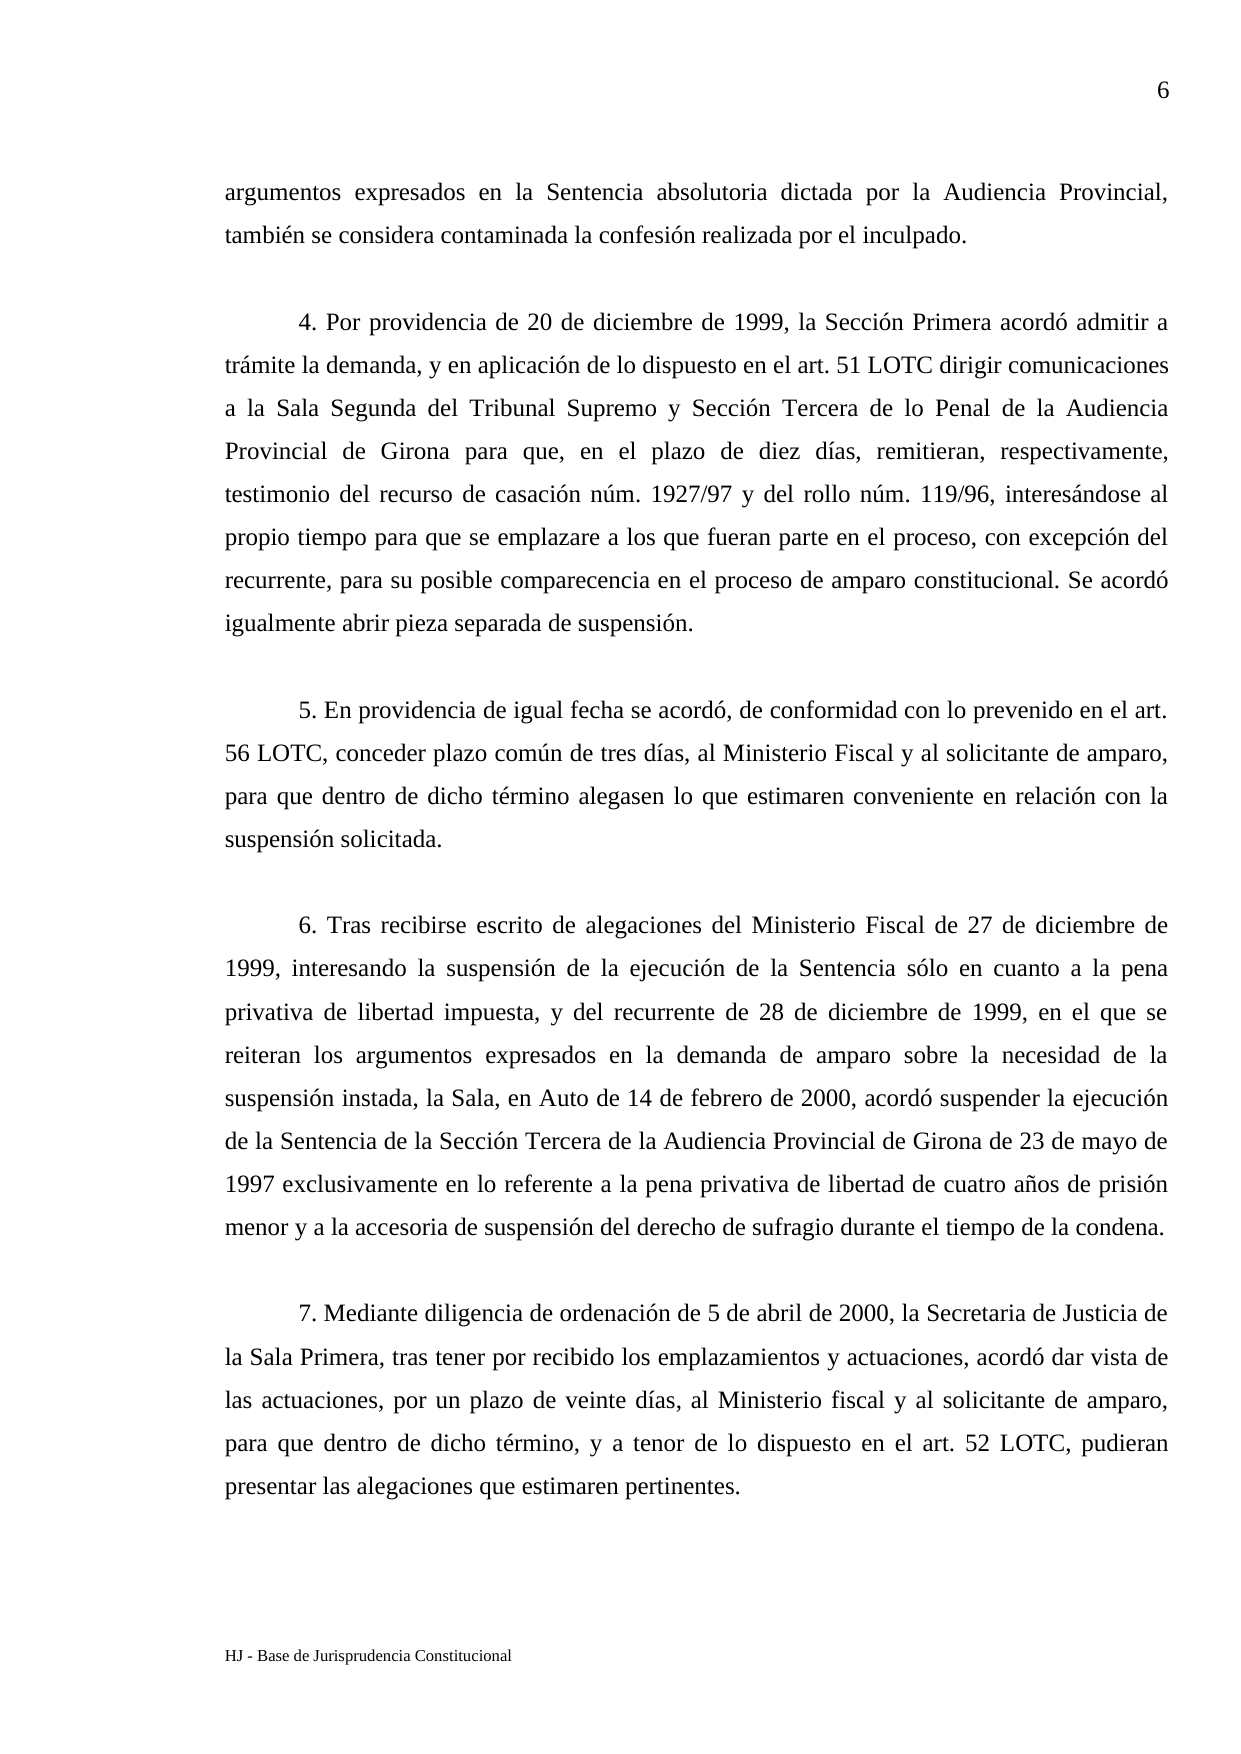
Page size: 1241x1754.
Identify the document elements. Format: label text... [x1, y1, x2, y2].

text 5. En providencia de igual fecha se acordó, de conformidad con lo prevenido en el art. 56 LOTC, conceder plazo común de tres días, al Ministerio Fiscal y al solicitante de amparo, para que dentro de dicho término alegasen lo que estimaren conveniente en relación con la suspensión solicitada. [224, 695, 1169, 853]
text 6. Tras recibirse escrito de alegaciones del Ministerio Fiscal de 27 de diciembre de 1999, interesando la suspensión de la ejecución de la Sentencia sólo en cuanto a la pena privativa de libertad impuesta, y del recurrente de 28 de diciembre de 1999, en el que se reiteran los argumentos expresados en la demanda de amparo sobre la necesidad de la suspensión instada, la Sala, en Auto de 14 de febrero de 2000, acordó suspender la ejecución de la Sentencia de la Sección Tercera de la Audiencia Provincial de Girona de 23 de mayo de 1997 exclusivamente en lo referente a la pena privativa de libertad de cuatro años de prisión menor y a la accesoria de suspensión del derecho de sufragio durante el tiempo de la condena. [224, 910, 1169, 1241]
text 4. Por providencia de 20 de diciembre de 1999, la Sección Primera acordó admitir a trámite la demanda, y en aplicación de lo dispuesto en el art. 51 LOTC dirigir comunicaciones a la Sala Segunda del Tribunal Supremo y Sección Tercera de lo Penal de la Audiencia Provincial de Girona para que, en el plazo de diez días, remitieran, respectivamente, testimonio del recurso de casación núm. 1927/97 y del rollo núm. 119/96, interesándose al propio tiempo para que se emplazare a los que fueran parte en el proceso, con excepción del recurrente, para su posible comparecencia en el proceso de amparo constitucional. Se acordó igualmente abrir pieza separada de suspensión. [224, 307, 1169, 637]
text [224, 177, 1169, 249]
text 7. Mediante diligencia de ordenación de 5 de abril de 2000, la Secretaria de Justicia de la Sala Primera, tras tener por recibido los emplazamientos y actuaciones, acordó dar vista de las actuaciones, por un plazo de veinte días, al Ministerio fiscal y al solicitante de amparo, para que dentro de dicho término, y a tenor de lo dispuesto en el art. 52 LOTC, pudieran presentar las alegaciones que estimaren pertinentes. [224, 1298, 1169, 1500]
